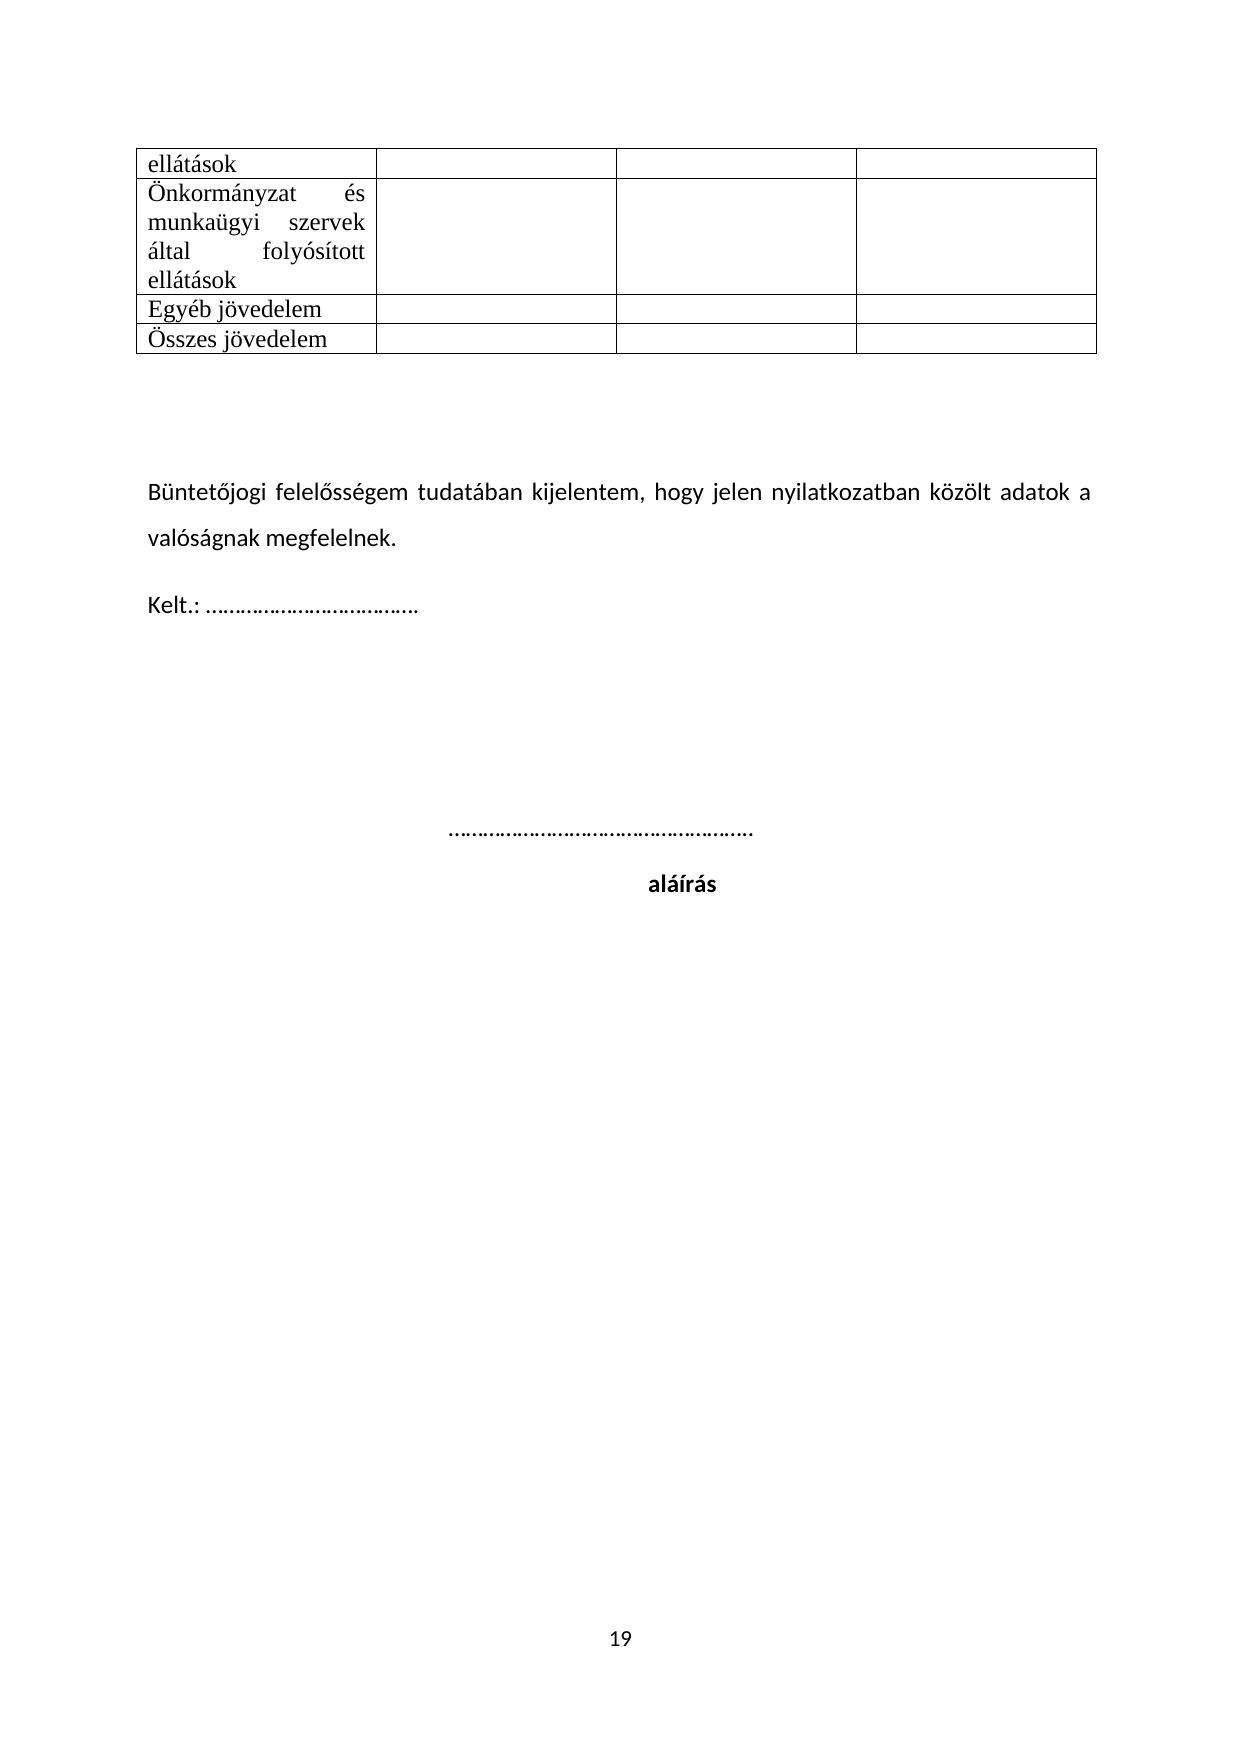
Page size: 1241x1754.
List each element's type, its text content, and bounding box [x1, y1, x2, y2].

table_cell [857, 149, 1096, 177]
table_cell Önkormányzat és munkaügyi szervek által folyósított ellátások [137, 179, 376, 293]
text Büntetőjogi felelősségem tudatában kijelentem, hogy jelen nyilatkozatban közölt adatok a valóságnak megfelelnek. [148, 476, 1093, 553]
text aláírás [148, 868, 1093, 898]
table_cell [617, 295, 856, 323]
table_cell [617, 179, 856, 293]
text …………………………………………….. [148, 812, 1093, 843]
table_cell Egyéb jövedelem [137, 295, 376, 323]
table_cell [377, 149, 616, 177]
table_cell [377, 324, 616, 353]
table_cell [857, 179, 1096, 293]
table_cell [137, 149, 376, 177]
table_cell [617, 149, 856, 177]
table_cell [857, 295, 1096, 323]
table_cell [857, 324, 1096, 353]
table_cell Összes jövedelem [137, 324, 376, 353]
table_cell [617, 324, 856, 353]
table_cell [377, 179, 616, 293]
table_cell [377, 295, 616, 323]
text Kelt.: ………………………………. [148, 589, 1093, 619]
